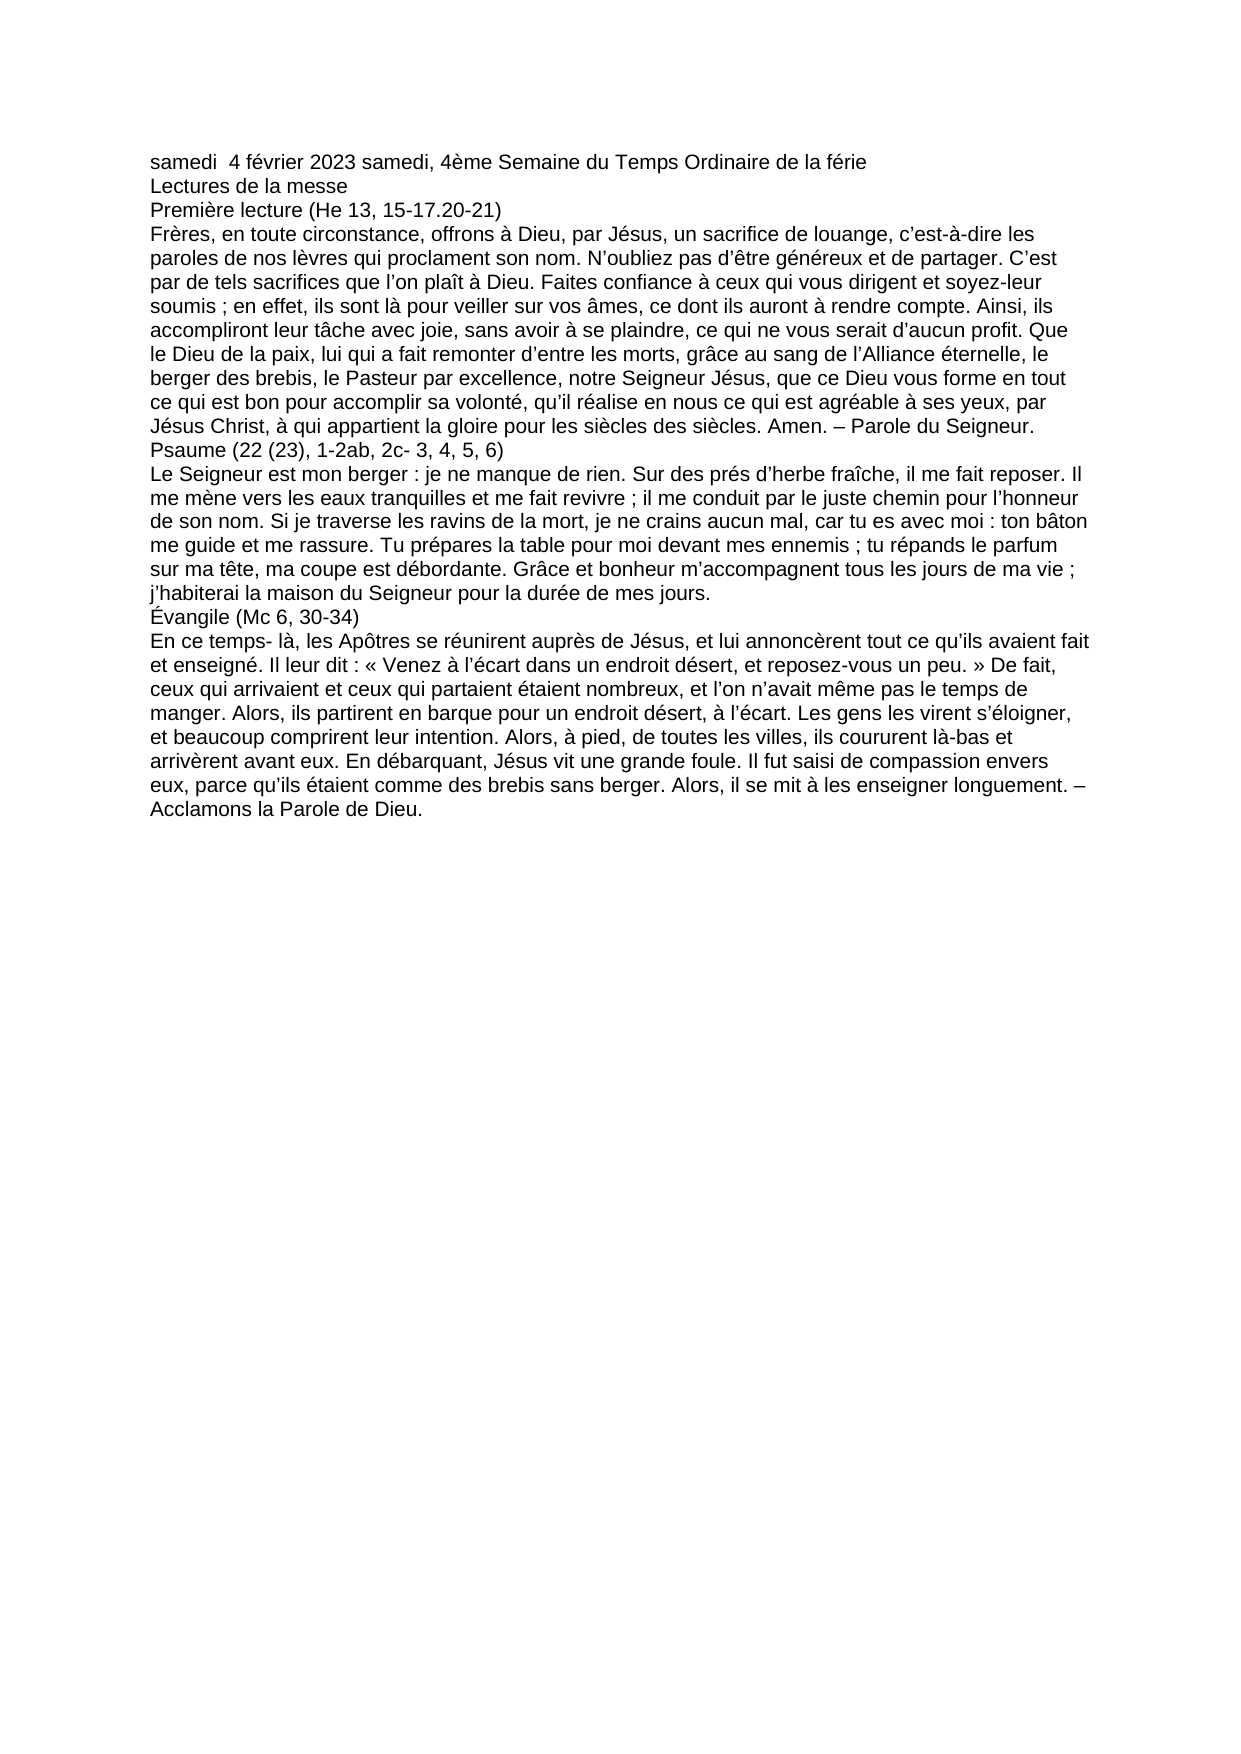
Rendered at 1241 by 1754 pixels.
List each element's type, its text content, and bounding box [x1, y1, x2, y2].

text Frères, en toute circonstance, offrons à Dieu, par Jésus, un sacrifice de louange, c’est-à-dire les paroles de nos lèvres qui proclament son nom. N’oubliez pas d’être généreux et de partager. C’est par de tels sacrifices que l’on plaît à Dieu. Faites confiance à ceux qui vous dirigent et soyez-leur soumis ; en effet, ils sont là pour veiller sur vos âmes, ce dont ils auront à rendre compte. Ainsi, ils accompliront leur tâche avec joie, sans avoir à se plaindre, ce qui ne vous serait d’aucun profit. Que le Dieu de la paix, lui qui a fait remonter d’entre les morts, grâce au sang de l’Alliance éternelle, le berger des brebis, le Pasteur par excellence, notre Seigneur Jésus, que ce Dieu vous forme en tout ce qui est bon pour accomplir sa volonté, qu’il réalise en nous ce qui est agréable à ses yeux, par Jésus Christ, à qui appartient la gloire pour les siècles des siècles. Amen. – Parole du Seigneur. [150, 222, 1090, 437]
text En ce temps- là, les Apôtres se réunirent auprès de Jésus, et lui annoncèrent tout ce qu’ils avaient fait et enseigné. Il leur dit : « Venez à l’écart dans un endroit désert, et reposez-vous un peu. » De fait, ceux qui arrivaient et ceux qui partaient étaient nombreux, et l’on n’avait même pas le temps de manger. Alors, ils partirent en barque pour un endroit désert, à l’écart. Les gens les virent s’éloigner, et beaucoup comprirent leur intention. Alors, à pied, de toutes les villes, ils coururent là-bas et arrivèrent avant eux. En débarquant, Jésus vit une grande foule. Il fut saisi de compassion envers eux, parce qu’ils étaient comme des brebis sans berger. Alors, il se mit à les enseigner longuement. – Acclamons la Parole de Dieu. [150, 629, 1090, 821]
text Le Seigneur est mon berger : je ne manque de rien. Sur des prés d’herbe fraîche, il me fait reposer. Il me mène vers les eaux tranquilles et me fait revivre ; il me conduit par le juste chemin pour l’honneur de son nom. Si je traverse les ravins de la mort, je ne crains aucun mal, car tu es avec moi : ton bâton me guide et me rassure. Tu prépares la table pour moi devant mes ennemis ; tu répands le parfum sur ma tête, ma coupe est débordante. Grâce et bonheur m’accompagnent tous les jours de ma vie ; j’habiterai la maison du Seigneur pour la durée de mes jours. [150, 461, 1090, 605]
